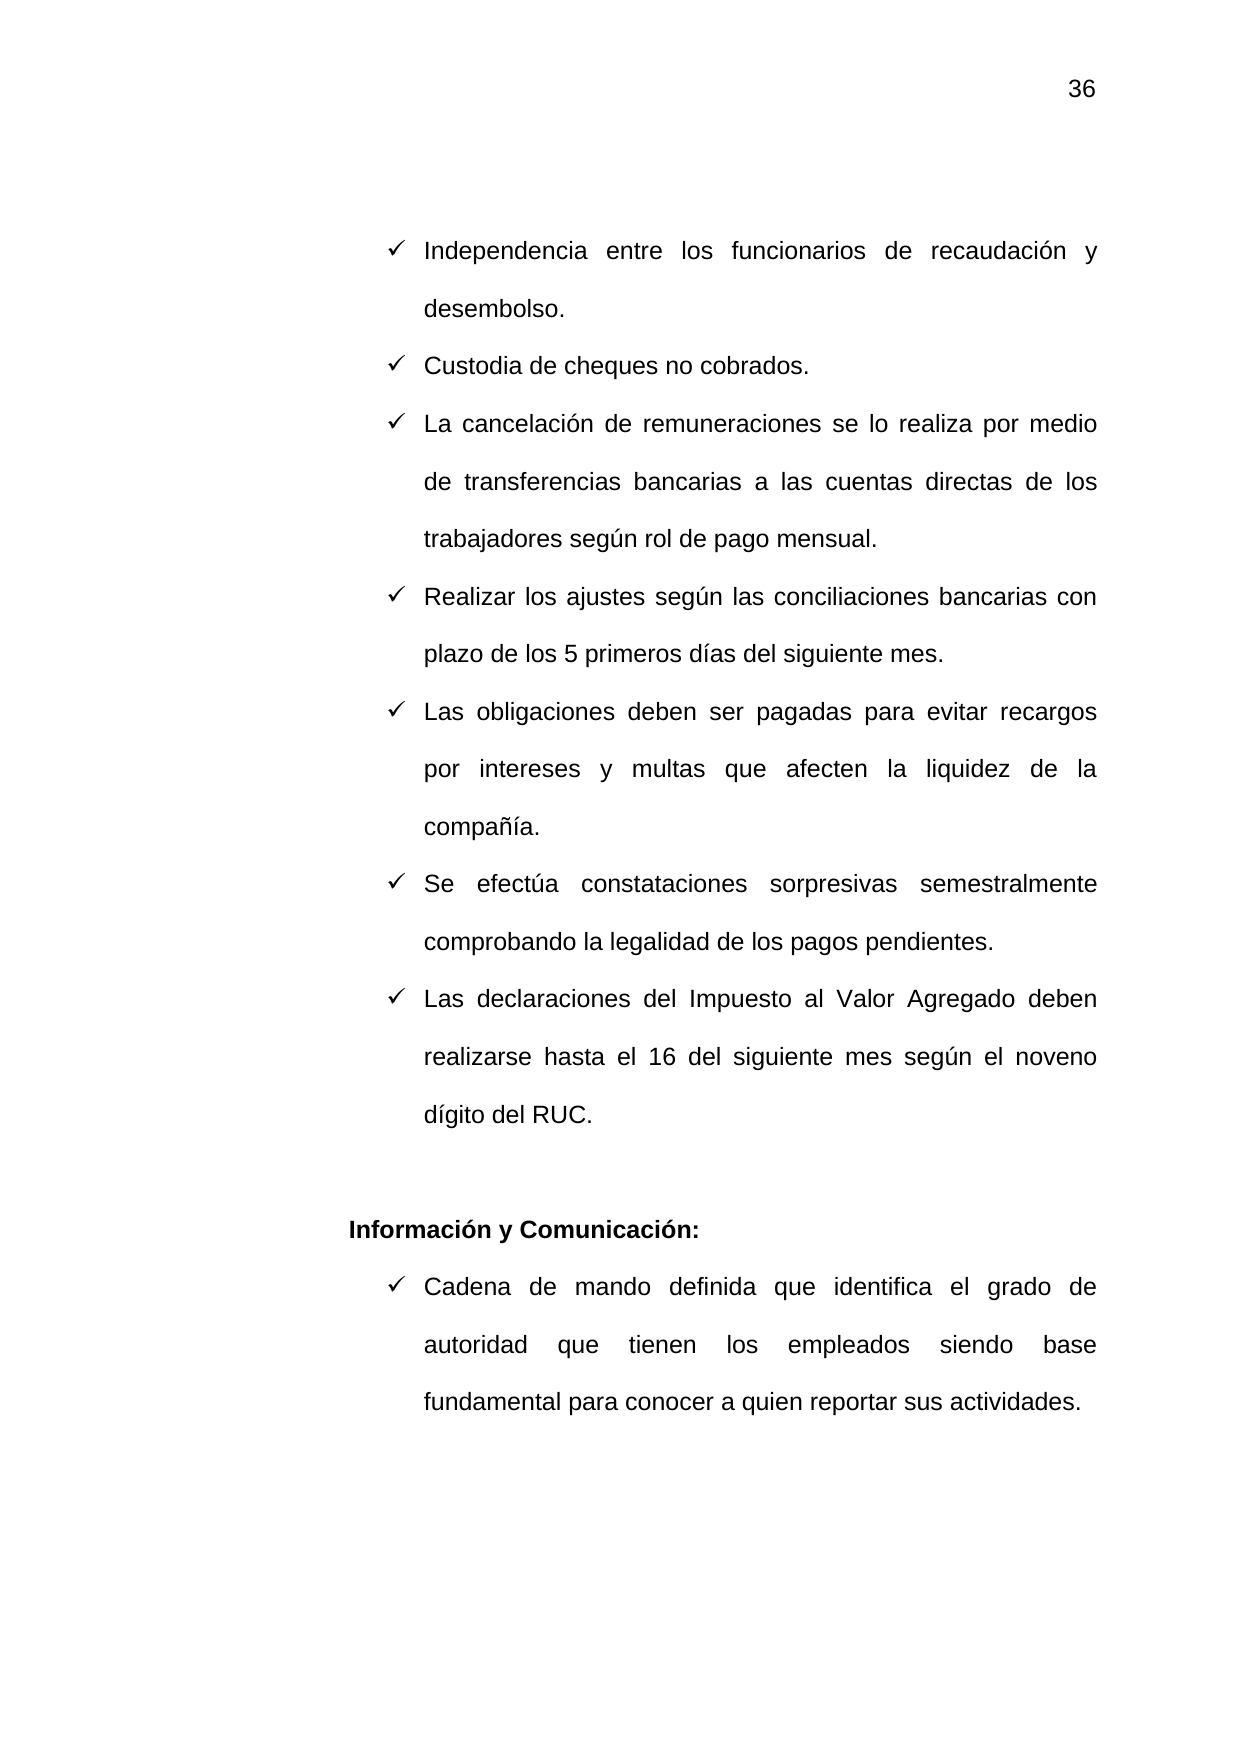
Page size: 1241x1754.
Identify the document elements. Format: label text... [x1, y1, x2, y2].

list Independencia entre los funcionarios de recaudación y desembolso. [386, 236, 1098, 323]
list Cadena de mando definida que identifica el grado de autoridad que tienen los empleados siendo base fundamental para conocer a quien reportar sus actividades. [386, 1272, 1098, 1416]
list Las declaraciones del Impuesto al Valor Agregado deben realizarse hasta el 16 del siguiente mes según el noveno dígito del RUC. [386, 984, 1098, 1128]
list Se efectúa constataciones sorpresivas semestralmente comprobando la legalidad de los pagos pendientes. [386, 869, 1098, 956]
text Información y Comunicación: [349, 1214, 1098, 1243]
list Custodia de cheques no cobrados. [386, 351, 1098, 380]
list Realizar los ajustes según las conciliaciones bancarias con plazo de los 5 primeros días del siguiente mes. [386, 582, 1098, 668]
list La cancelación de remuneraciones se lo realiza por medio de transferencias bancarias a las cuentas directas de los trabajadores según rol de pago mensual. [386, 409, 1098, 553]
list Las obligaciones deben ser pagadas para evitar recargos por intereses y multas que afecten la liquidez de la compañía. [386, 697, 1098, 841]
